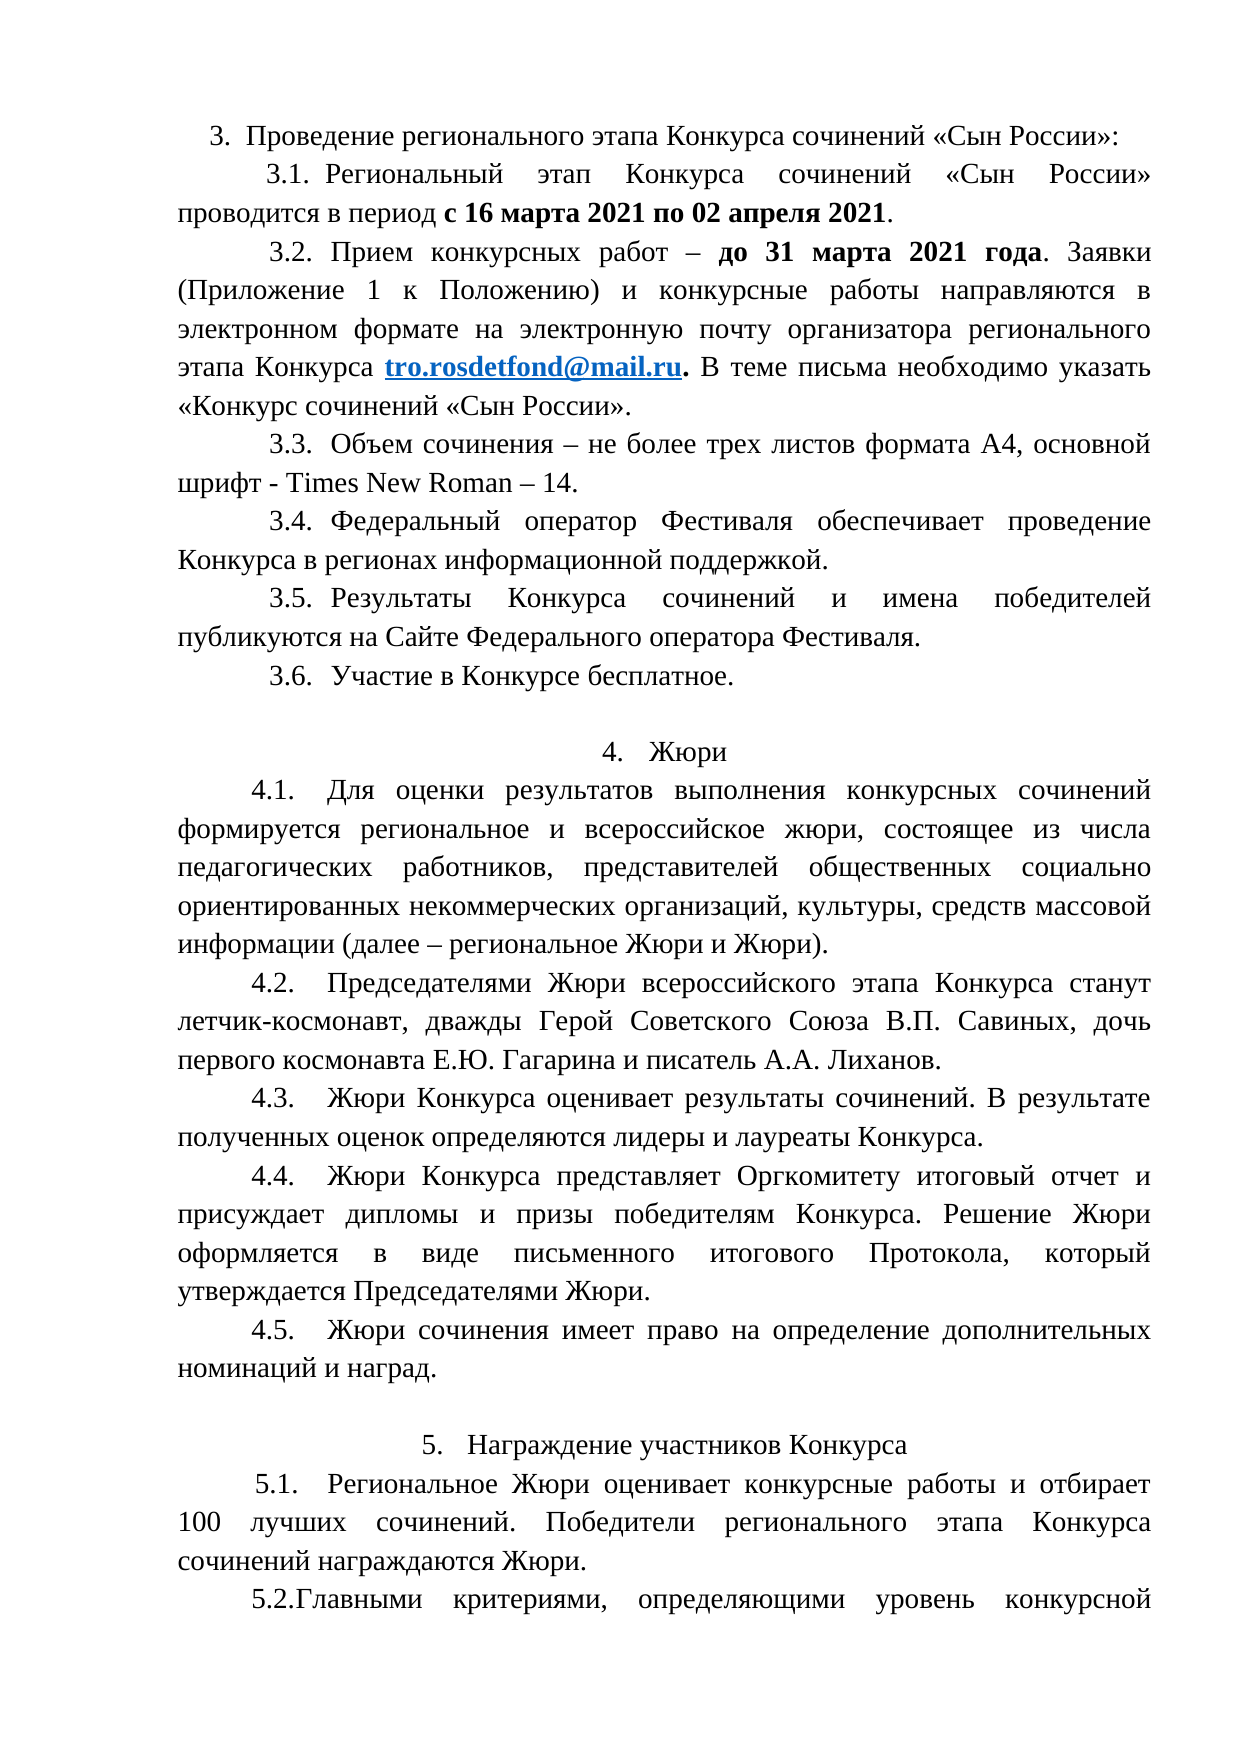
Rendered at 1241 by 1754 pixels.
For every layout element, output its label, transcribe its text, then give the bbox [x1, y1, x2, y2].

list Председателями Жюри всероссийского этапа Конкурса станут летчик-космонавт, дважды Герой Советского Союза В.П. Савиных, дочь первого космонавта Е.Ю. Гагарина и писатель А.А. Лиханов. [177, 965, 1152, 1076]
list Для оценки результатов выполнения конкурсных сочинений формируется региональное и всероссийское жюри, состоящее из числа педагогических работников, представителей общественных социально ориентированных некоммерческих организаций, культуры, средств массовой информации (далее – региональное Жюри и Жюри). [177, 772, 1152, 960]
list Результаты Конкурса сочинений и имена победителей публикуются на Сайте Федерального оператора Фестиваля. [177, 581, 1152, 653]
list Прием конкурсных работ – до 31 марта 2021 года. Заявки (Приложение 1 к Положению) и конкурсные работы направляются в электронном формате на электронную почту организатора регионального этапа Конкурса tro.rosdetfond@mail.ru. В теме письма необходимо указать «Конкурс сочинений «Сын России». [177, 234, 1152, 421]
list Региональный этап Конкурса сочинений «Сын России» проводится в период с 16 марта 2021 по 02 апреля 2021. [177, 157, 1152, 229]
list Объем сочинения – не более трех листов формата А4, основной шрифт - Times New Roman – 14. [177, 426, 1152, 498]
list Жюри Конкурса оценивает результаты сочинений. В результате полученных оценок определяются лидеры и лауреаты Конкурса. [177, 1081, 1152, 1153]
list Участие в Конкурсе бесплатное. [177, 658, 1152, 691]
list Жюри [177, 734, 1152, 767]
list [177, 1582, 1152, 1615]
list Федеральный оператор Фестиваля обеспечивает проведение Конкурса в регионах информационной поддержкой. [177, 503, 1152, 576]
list Проведение регионального этапа Конкурса сочинений «Сын России»: [177, 118, 1152, 152]
list Жюри Конкурса представляет Оргкомитету итоговый отчет и присуждает дипломы и призы победителям Конкурса. Решение Жюри оформляется в виде письменного итогового Протокола, который утверждается Председателями Жюри. [177, 1158, 1152, 1307]
list Награждение участников Конкурса [177, 1427, 1152, 1461]
list Жюри сочинения имеет право на определение дополнительных номинаций и наград. [177, 1312, 1152, 1384]
list Региональное Жюри оценивает конкурсные работы и отбирает 100 лучших сочинений. Победители регионального этапа Конкурса сочинений награждаются Жюри. [177, 1466, 1152, 1577]
